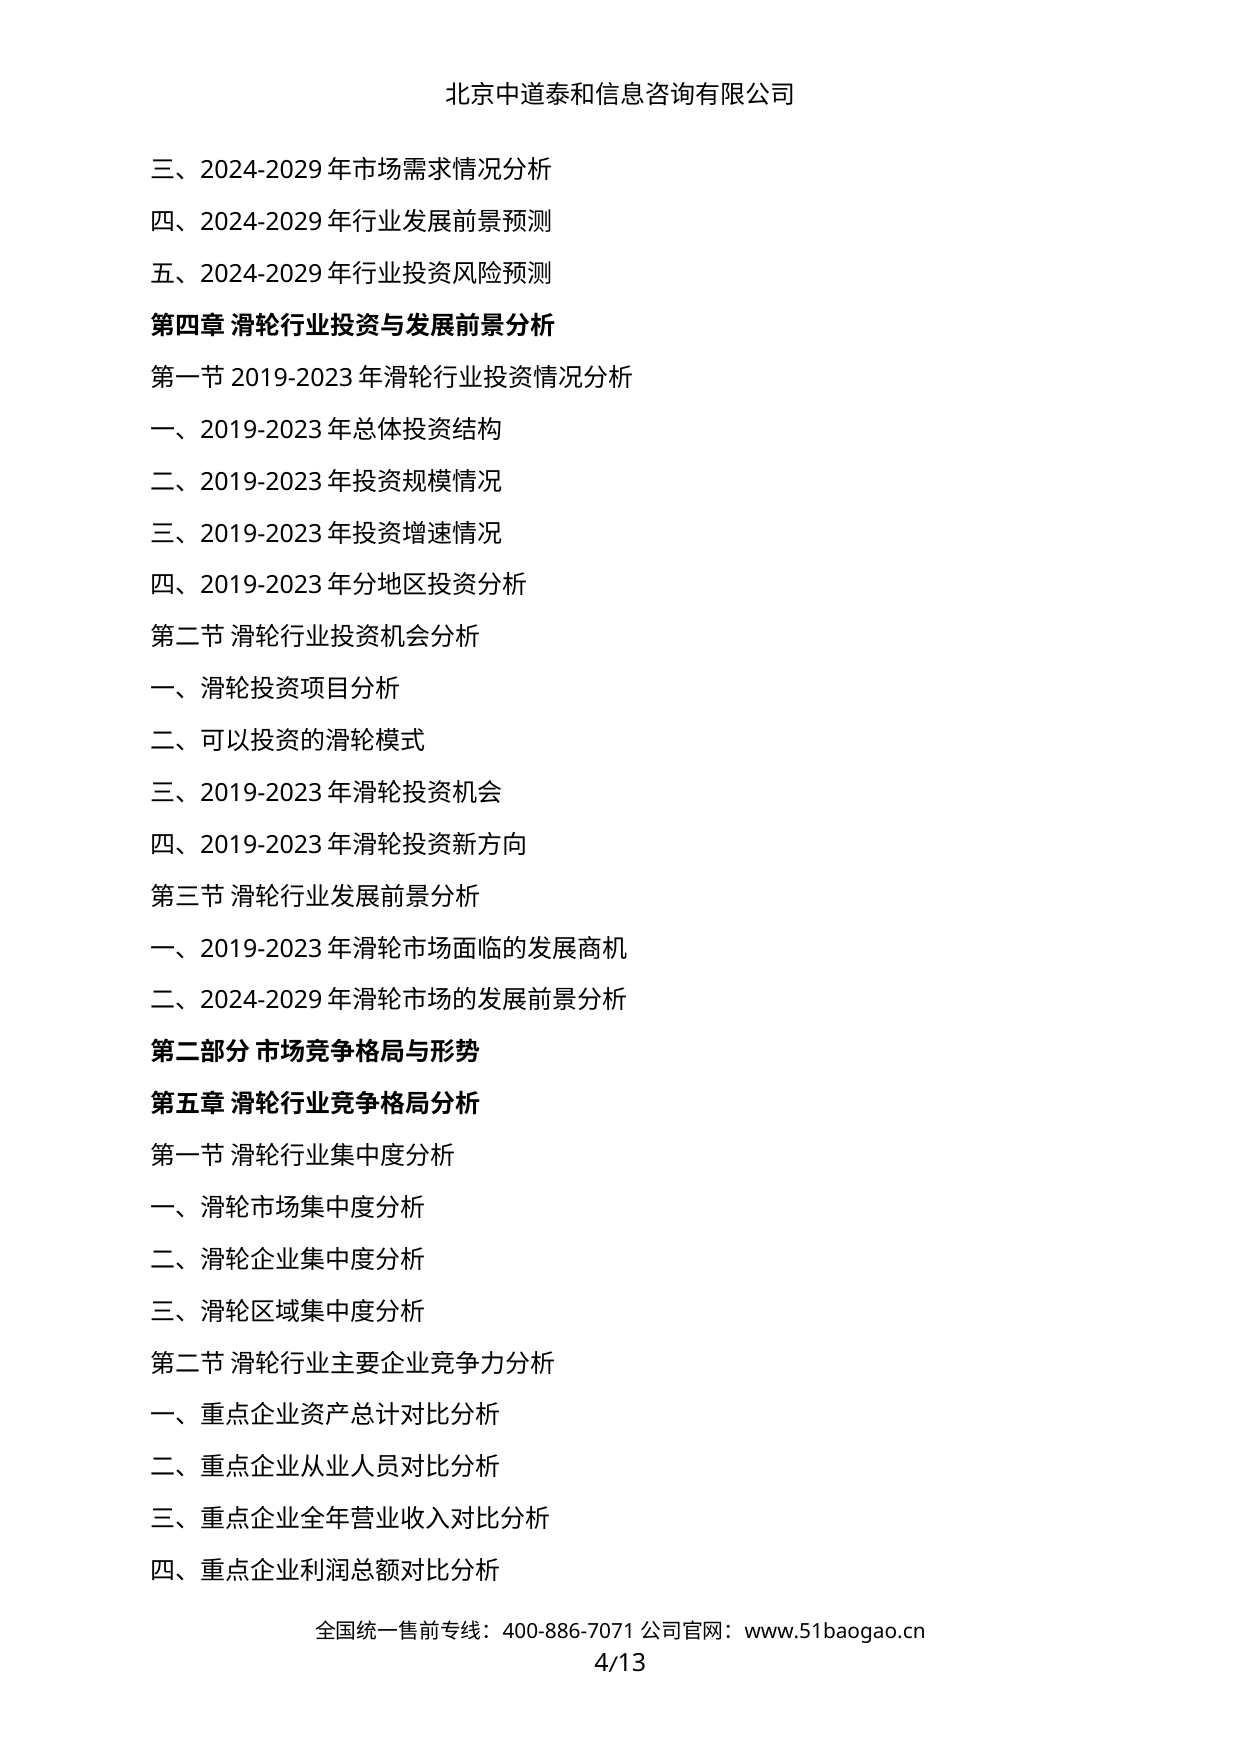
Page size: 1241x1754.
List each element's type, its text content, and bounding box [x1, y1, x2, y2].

text 二、2024-2029年滑轮市场的发展前景分析 [150, 980, 1090, 1016]
text 四、2019-2023年分地区投资分析 [150, 565, 1090, 601]
text 二、2019-2023年投资规模情况 [150, 461, 1090, 497]
text 第二节 滑轮行业投资机会分析 [150, 617, 1090, 653]
text 第二部分 市场竞争格局与形势 [150, 1032, 1090, 1068]
text 第五章 滑轮行业竞争格局分析 [150, 1084, 1090, 1120]
text 一、滑轮市场集中度分析 [150, 1187, 1090, 1224]
text 三、重点企业全年营业收入对比分析 [150, 1499, 1090, 1535]
text 四、重点企业利润总额对比分析 [150, 1551, 1090, 1587]
text 一、2019-2023年滑轮市场面临的发展商机 [150, 928, 1090, 964]
text 第一节 2019-2023年滑轮行业投资情况分析 [150, 357, 1090, 394]
text 一、滑轮投资项目分析 [150, 669, 1090, 705]
text 四、2019-2023年滑轮投资新方向 [150, 824, 1090, 861]
text 二、可以投资的滑轮模式 [150, 721, 1090, 757]
text 第四章 滑轮行业投资与发展前景分析 [150, 306, 1090, 342]
text 三、2019-2023年滑轮投资机会 [150, 772, 1090, 809]
text 三、滑轮区域集中度分析 [150, 1291, 1090, 1327]
text 第三节 滑轮行业发展前景分析 [150, 876, 1090, 912]
text 五、2024-2029年行业投资风险预测 [150, 254, 1090, 290]
text 三、2024-2029年市场需求情况分析 [150, 150, 1090, 186]
text 一、2019-2023年总体投资结构 [150, 409, 1090, 446]
text 四、2024-2029年行业发展前景预测 [150, 202, 1090, 238]
text 三、2019-2023年投资增速情况 [150, 513, 1090, 549]
text 一、重点企业资产总计对比分析 [150, 1395, 1090, 1431]
text 第一节 滑轮行业集中度分析 [150, 1136, 1090, 1172]
text 第二节 滑轮行业主要企业竞争力分析 [150, 1343, 1090, 1379]
text 二、滑轮企业集中度分析 [150, 1239, 1090, 1276]
text 二、重点企业从业人员对比分析 [150, 1447, 1090, 1483]
